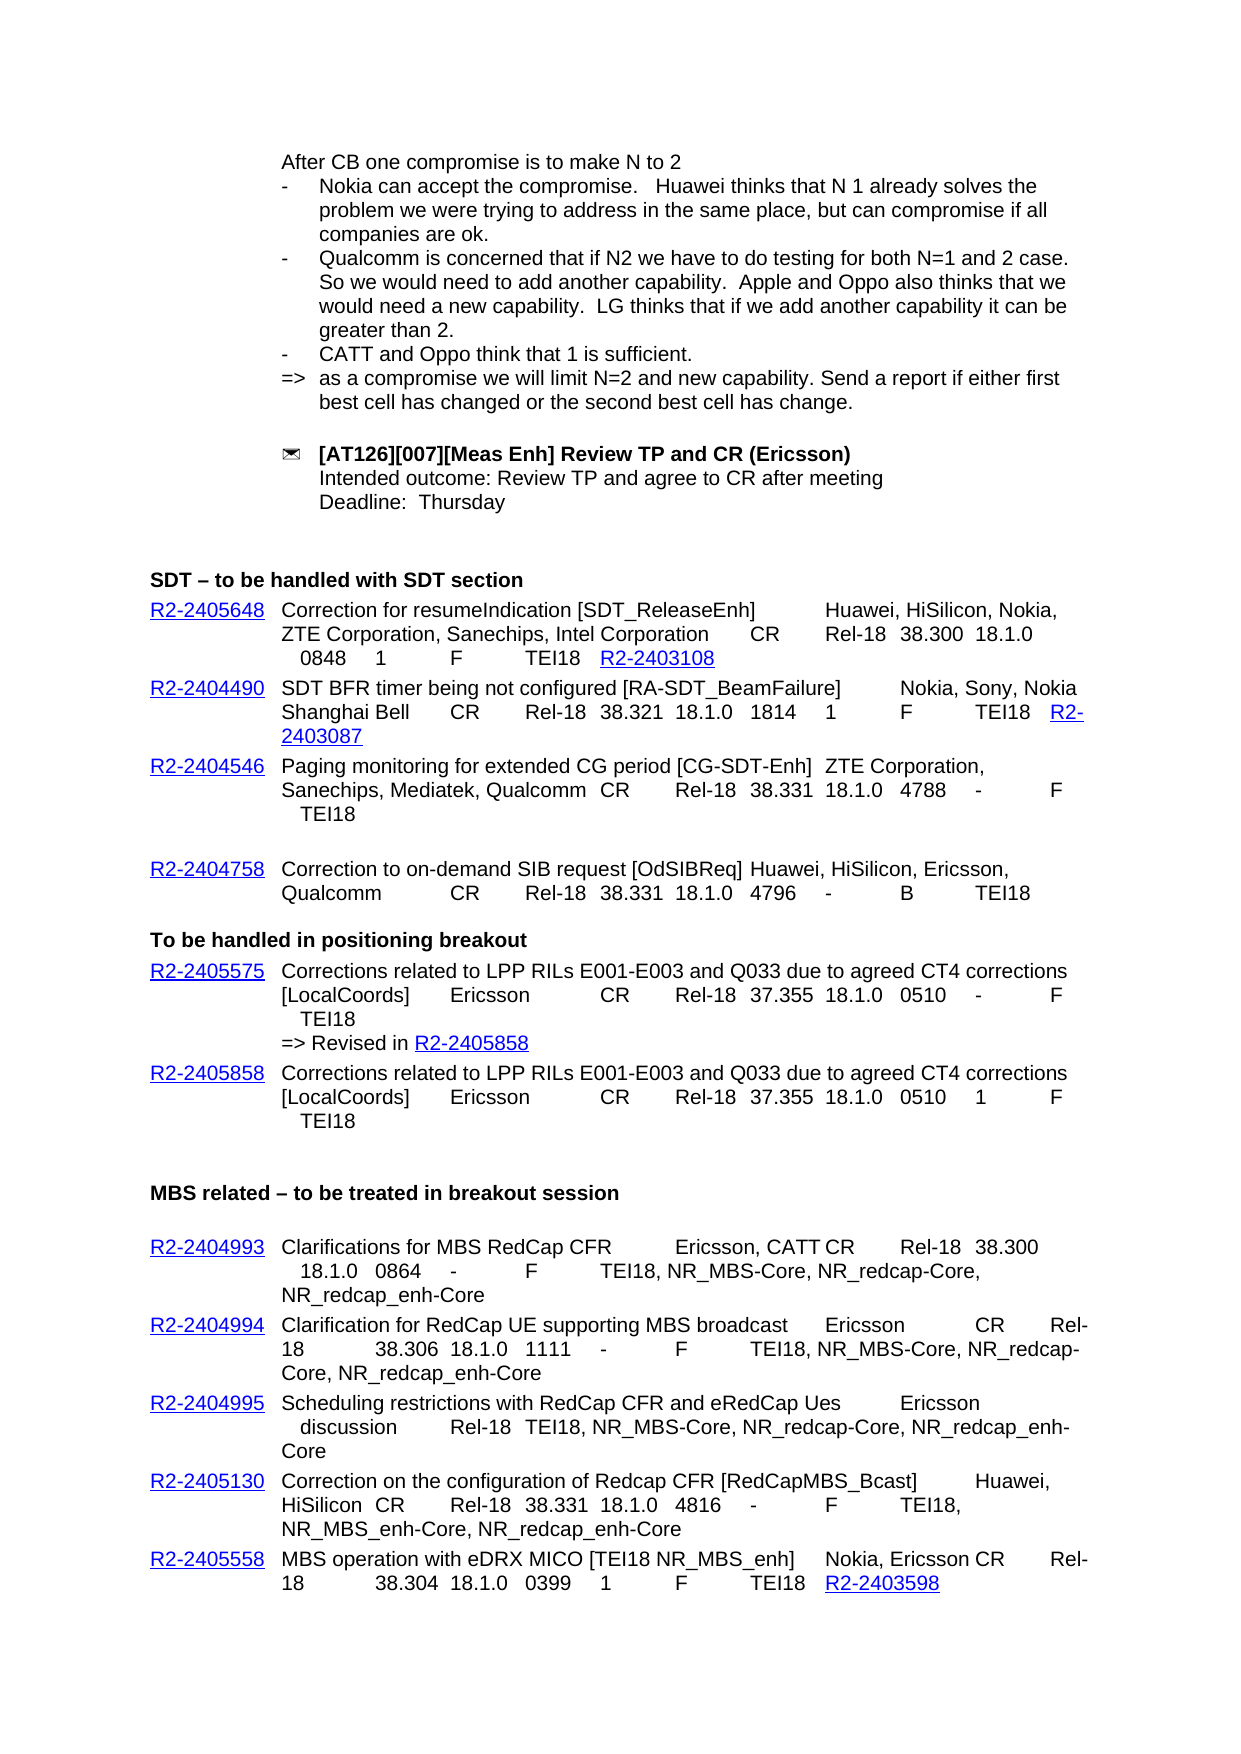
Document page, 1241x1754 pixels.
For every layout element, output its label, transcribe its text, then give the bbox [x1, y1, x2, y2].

text => Revised in R2-2405858 [281, 1030, 1090, 1054]
title R2-2405648 Correction for resumeIndication [SDT_ReleaseEnh] Huawei, HiSilicon, Nokia, ZTE Corporation, Sanechips, Intel Corporation CR Rel-18 38.300 18.1.0 0848 1 F TEI18 R2-2403108 [150, 598, 1090, 670]
text After CB one compromise is to make N to 2 [281, 150, 1090, 174]
title R2-2405858 Corrections related to LPP RILs E001-E003 and Q033 due to agreed CT4 corrections [LocalCoords] Ericsson CR Rel-18 37.355 18.1.0 0510 1 F TEI18 [150, 1061, 1090, 1132]
title R2-2404993 Clarifications for MBS RedCap CFR Ericsson, CATT CR Rel-18 38.300 18.1.0 0864 - F TEI18, NR_MBS-Core, NR_redcap-Core, NR_redcap_enh-Core [150, 1234, 1090, 1306]
text Deadline: Thursday [281, 490, 1090, 514]
text SDT – to be handled with SDT section [150, 568, 1090, 592]
text [AT126][007][Meas Enh] Review TP and CR (Ericsson) [281, 442, 1090, 466]
title R2-2404994 Clarification for RedCap UE supporting MBS broadcast Ericsson CR Rel-18 38.306 18.1.0 1111 - F TEI18, NR_MBS-Core, NR_redcap-Core, NR_redcap_enh-Core [150, 1313, 1090, 1384]
text - Nokia can accept the compromise. Huawei thinks that N 1 already solves the problem we were trying to address in the same place, but can compromise if all companies are ok. [281, 174, 1090, 246]
title R2-2404490 SDT BFR timer being not configured [RA-SDT_BeamFailure] Nokia, Sony, Nokia Shanghai Bell CR Rel-18 38.321 18.1.0 1814 1 F TEI18 R2-2403087 [150, 676, 1090, 748]
title R2-2405130 Correction on the configuration of Redcap CFR [RedCapMBS_Bcast] Huawei, HiSilicon CR Rel-18 38.331 18.1.0 4816 - F TEI18, NR_MBS_enh-Core, NR_redcap_enh-Core [150, 1469, 1090, 1541]
title R2-2404546 Paging monitoring for extended CG period [CG-SDT-Enh] ZTE Corporation, Sanechips, Mediatek, Qualcomm CR Rel-18 38.331 18.1.0 4788 - F TEI18 [150, 754, 1090, 826]
text To be handled in positioning breakout [150, 928, 1090, 952]
title R2-2404995 Scheduling restrictions with RedCap CFR and eRedCap Ues Ericsson discussion Rel-18 TEI18, NR_MBS-Core, NR_redcap-Core, NR_redcap_enh-Core [150, 1391, 1090, 1463]
title R2-2405558 MBS operation with eDRX MICO [TEI18 NR_MBS_enh] Nokia, Ericsson CR Rel-18 38.304 18.1.0 0399 1 F TEI18 R2-2403598 [150, 1547, 1090, 1595]
text - Qualcomm is concerned that if N2 we have to do testing for both N=1 and 2 case. So we would need to add another capability. Apple and Oppo also thinks that we would need a new capability. LG thinks that if we add another capability it can be greater than 2. [281, 246, 1090, 342]
text Intended outcome: Review TP and agree to CR after meeting [281, 466, 1090, 490]
text => as a compromise we will limit N=2 and new capability. Send a report if either first best cell has changed or the second best cell has change. [281, 366, 1090, 413]
text - CATT and Oppo think that 1 is sufficient. [281, 342, 1090, 366]
title R2-2405575 Corrections related to LPP RILs E001-E003 and Q033 due to agreed CT4 corrections [LocalCoords] Ericsson CR Rel-18 37.355 18.1.0 0510 - F TEI18 [150, 958, 1090, 1030]
text MBS related – to be treated in breakout session [150, 1180, 1090, 1204]
title R2-2404758 Correction to on-demand SIB request [OdSIBReq] Huawei, HiSilicon, Ericsson, Qualcomm CR Rel-18 38.331 18.1.0 4796 - B TEI18 [150, 856, 1090, 904]
